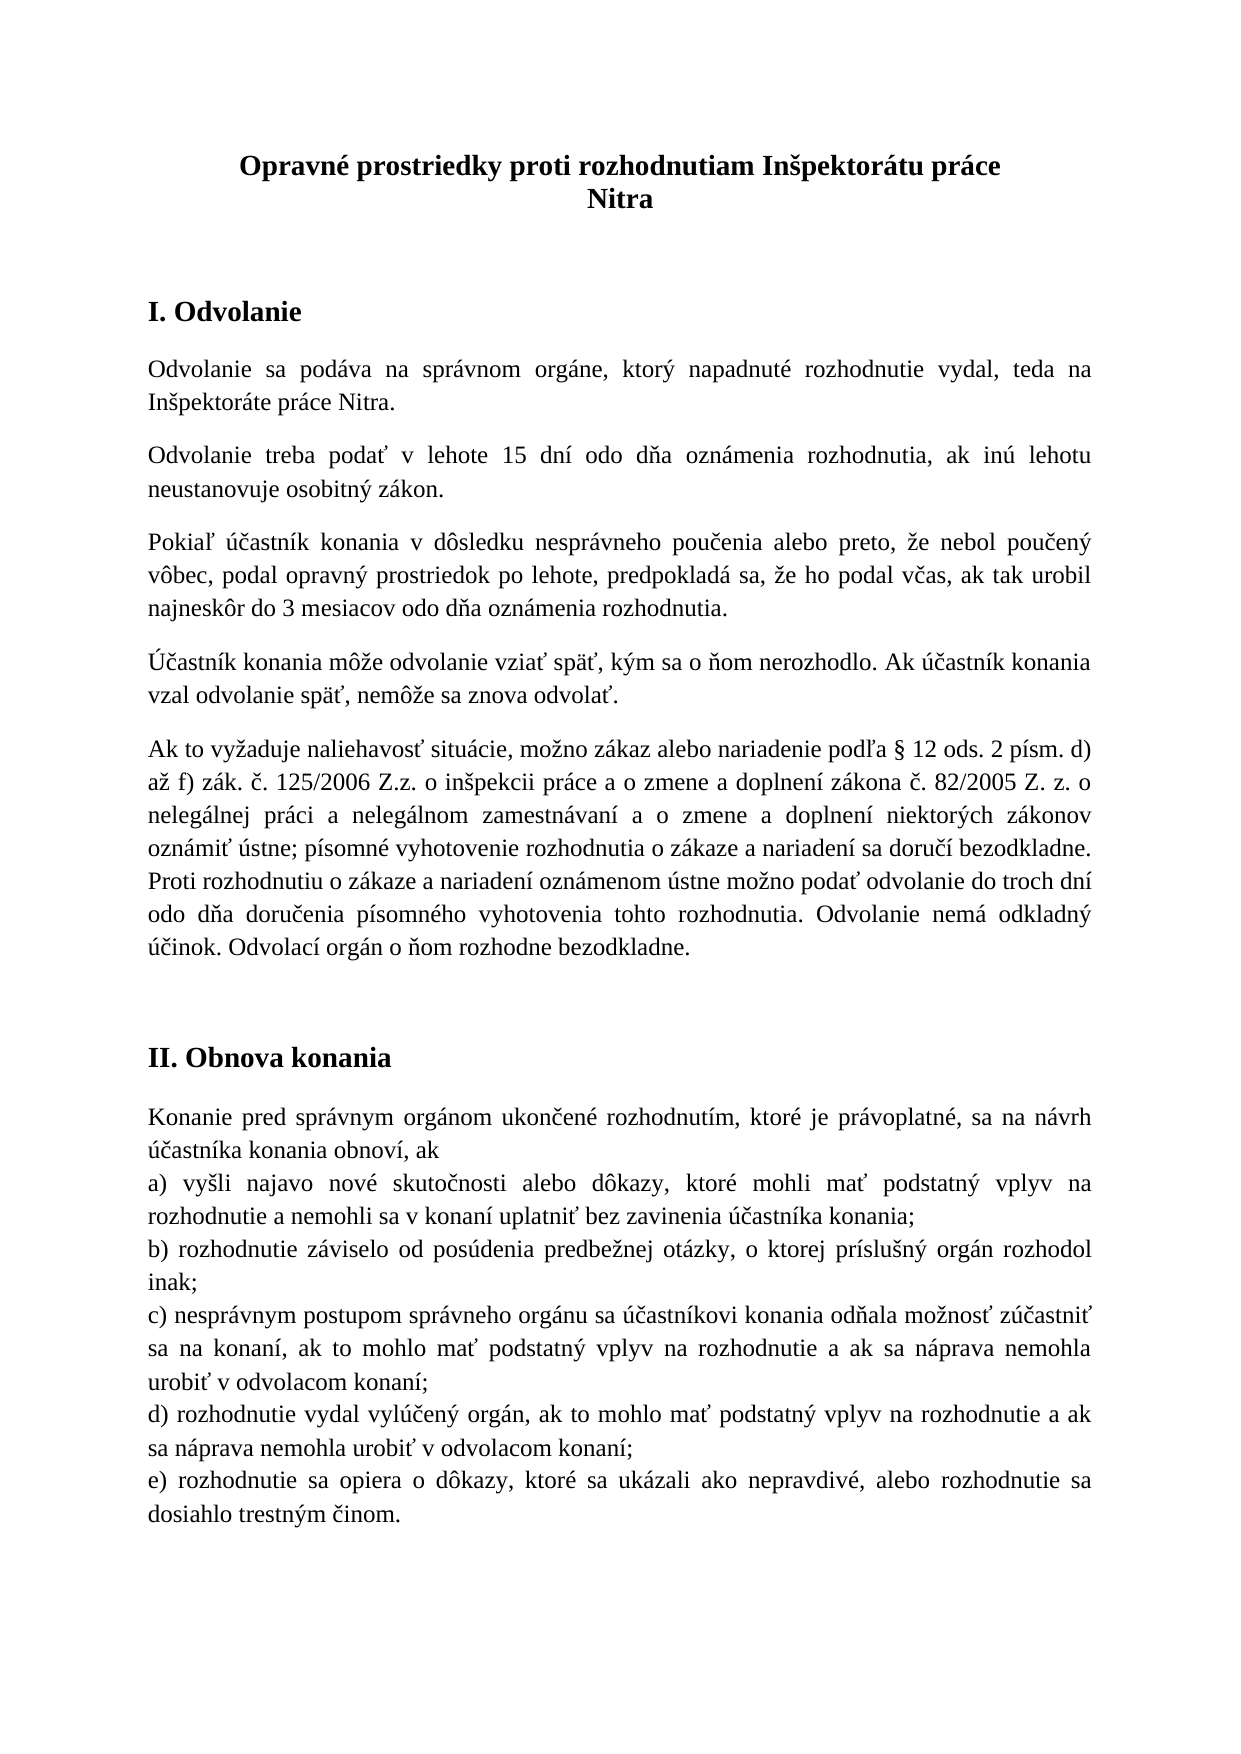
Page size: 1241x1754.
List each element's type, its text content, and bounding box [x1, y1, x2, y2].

text a) vyšli najavo nové skutočnosti alebo dôkazy, ktoré mohli mať podstatný vplyv na rozhodnutie a nemohli sa v konaní uplatniť bez zavinenia účastníka konania; [148, 1168, 1093, 1230]
text Odvolanie treba podať v lehote 15 dní odo dňa oznámenia rozhodnutia, ak inú lehotu neustanovuje osobitný zákon. [148, 441, 1093, 502]
text II. Obnova konania [148, 1040, 1093, 1074]
text Ak to vyžaduje naliehavosť situácie, možno zákaz alebo nariadenie podľa § 12 ods. 2 písm. d) až f) zák. č. 125/2006 Z.z. o inšpekcii práce a o zmene a doplnení zákona č. 82/2005 Z. z. o nelegálnej práci a nelegálnom zamestnávaní a o zmene a doplnení niektorých zákonov oznámiť ústne; písomné vyhotovenie rozhodnutia o zákaze a nariadení sa doručí bezodkladne. Proti rozhodnutiu o zákaze a nariadení oznámenom ústne možno podať odvolanie do troch dní odo dňa doručenia písomného vyhotovenia tohto rozhodnutia. Odvolanie nemá odkladný účinok. Odvolací orgán o ňom rozhodne bezodkladne. [148, 734, 1093, 961]
text b) rozhodnutie záviselo od posúdenia predbežnej otázky, o ktorej príslušný orgán rozhodol inak; [148, 1234, 1093, 1296]
text Konanie pred správnym orgánom ukončené rozhodnutím, ktoré je právoplatné, sa na návrh účastníka konania obnoví, ak [148, 1102, 1093, 1164]
text I. Odvolanie [148, 294, 1093, 328]
text e) rozhodnutie sa opiera o dôkazy, ktoré sa ukázali ako nepravdivé, alebo rozhodnutie sa dosiahlo trestným činom. [148, 1466, 1093, 1527]
text Odvolanie sa podáva na správnom orgáne, ktorý napadnuté rozhodnutie vydal, teda na Inšpektoráte práce Nitra. [148, 354, 1093, 416]
text d) rozhodnutie vydal vylúčený orgán, ak to mohlo mať podstatný vplyv na rozhodnutie a ak sa náprava nemohla urobiť v odvolacom konaní; [148, 1399, 1093, 1461]
text Účastník konania môže odvolanie vziať späť, kým sa o ňom nerozhodlo. Ak účastník konania vzal odvolanie späť, nemôže sa znova odvolať. [148, 647, 1093, 709]
text c) nesprávnym postupom správneho orgánu sa účastníkovi konania odňala možnosť zúčastniť sa na konaní, ak to mohlo mať podstatný vplyv na rozhodnutie a ak sa náprava nemohla urobiť v odvolacom konaní; [148, 1301, 1093, 1395]
text Opravné prostriedky proti rozhodnutiam Inšpektorátu práce [148, 148, 1093, 181]
text Nitra [148, 181, 1093, 215]
text Pokiaľ účastník konania v dôsledku nesprávneho poučenia alebo preto, že nebol poučený vôbec, podal opravný prostriedok po lehote, predpokladá sa, že ho podal včas, ak tak urobil najneskôr do 3 mesiacov odo dňa oznámenia rozhodnutia. [148, 527, 1093, 622]
